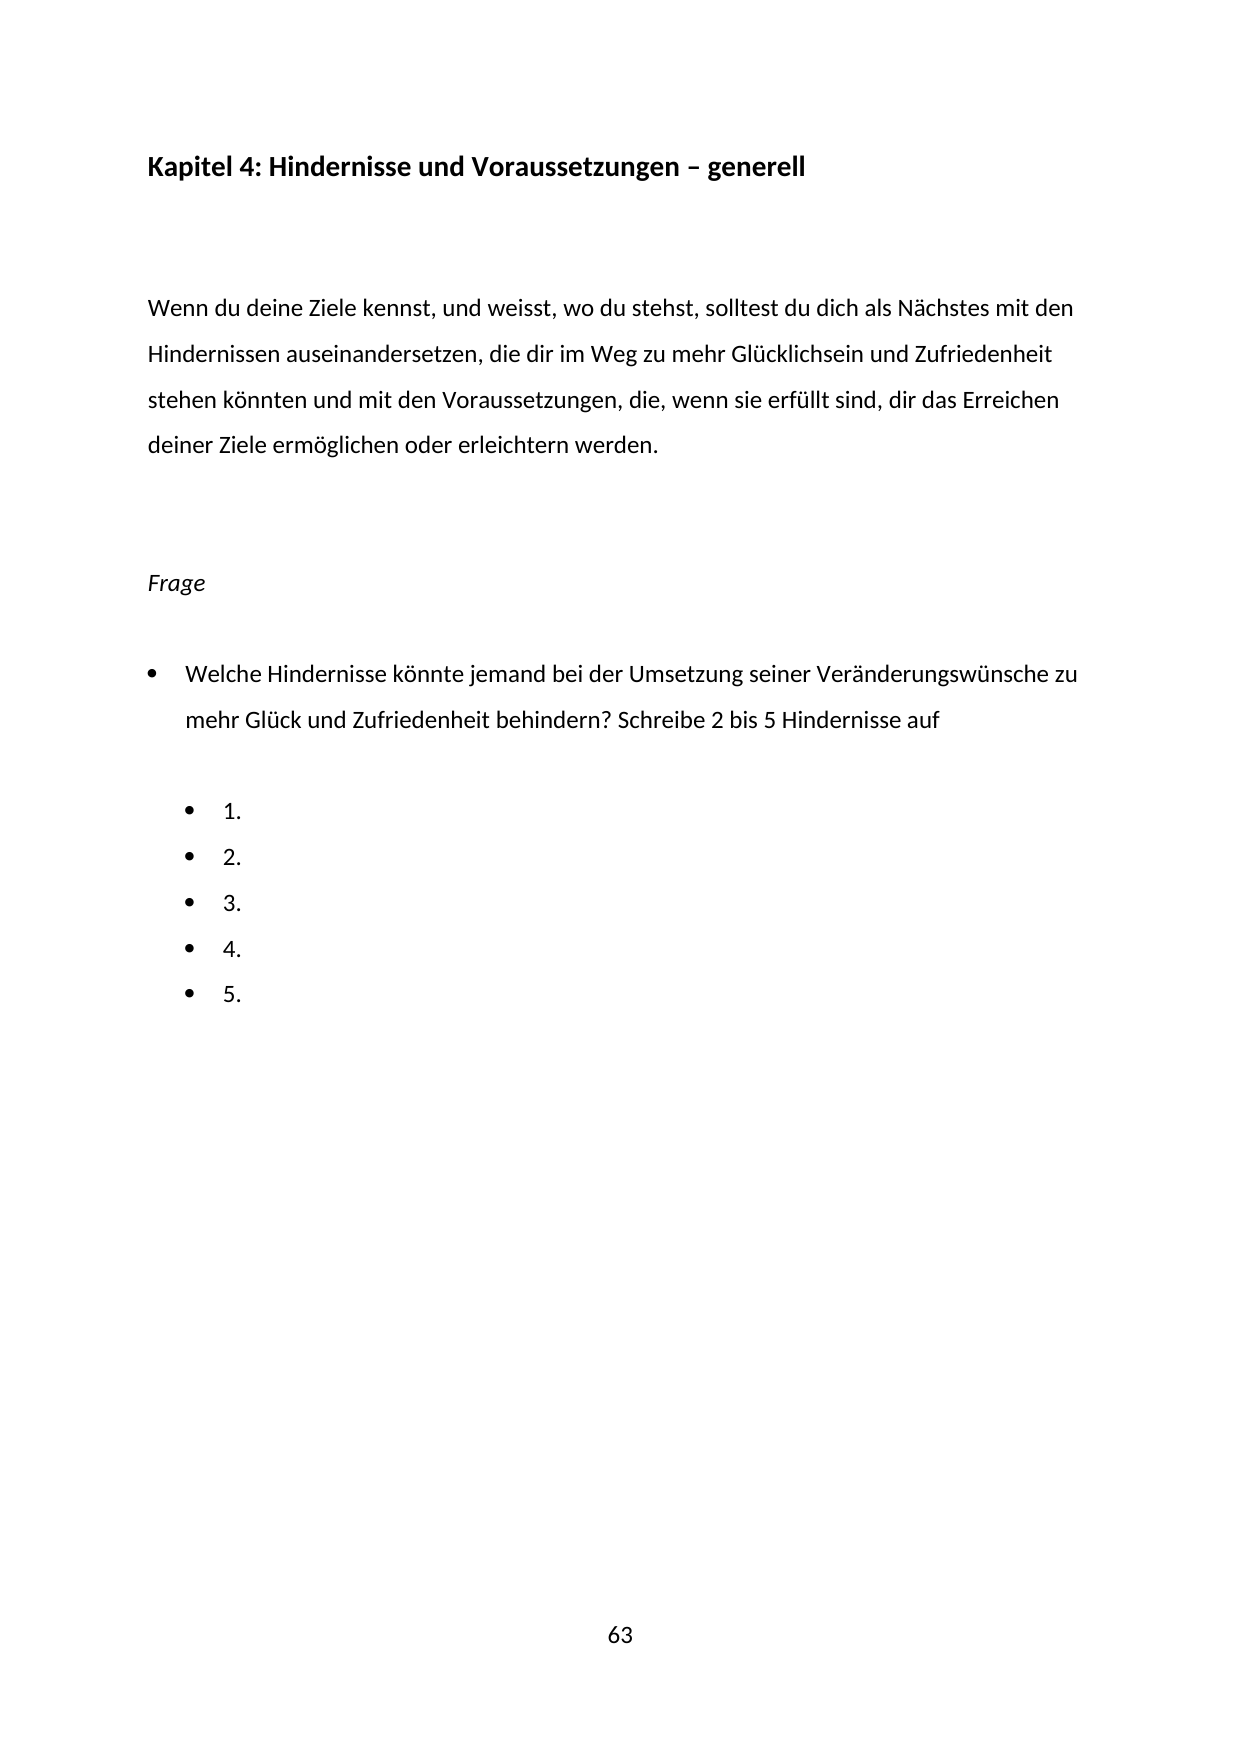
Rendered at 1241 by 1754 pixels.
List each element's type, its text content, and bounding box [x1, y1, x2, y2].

list 5. [185, 978, 1093, 1009]
list 2. [185, 841, 1093, 872]
text Frage [148, 567, 1093, 597]
list 1. [185, 796, 1093, 826]
list Welche Hindernisse könnte jemand bei der Umsetzung seiner Veränderungswünsche zu mehr Glück und Zufriedenheit behindern? Schreibe 2 bis 5 Hindernisse auf [148, 658, 1093, 734]
text Kapitel 4: Hindernisse und Voraussetzungen – generell [148, 148, 1093, 183]
list 4. [185, 933, 1093, 963]
list 3. [185, 887, 1093, 917]
text Wenn du deine Ziele kennst, und weisst, wo du stehst, solltest du dich als Nächstes mit den Hindernissen auseinandersetzen, die dir im Weg zu mehr Glücklichsein und Zufriedenheit stehen könnten und mit den Voraussetzungen, die, wenn sie erfüllt sind, dir das Erreichen deiner Ziele ermöglichen oder erleichtern werden. [148, 292, 1093, 460]
